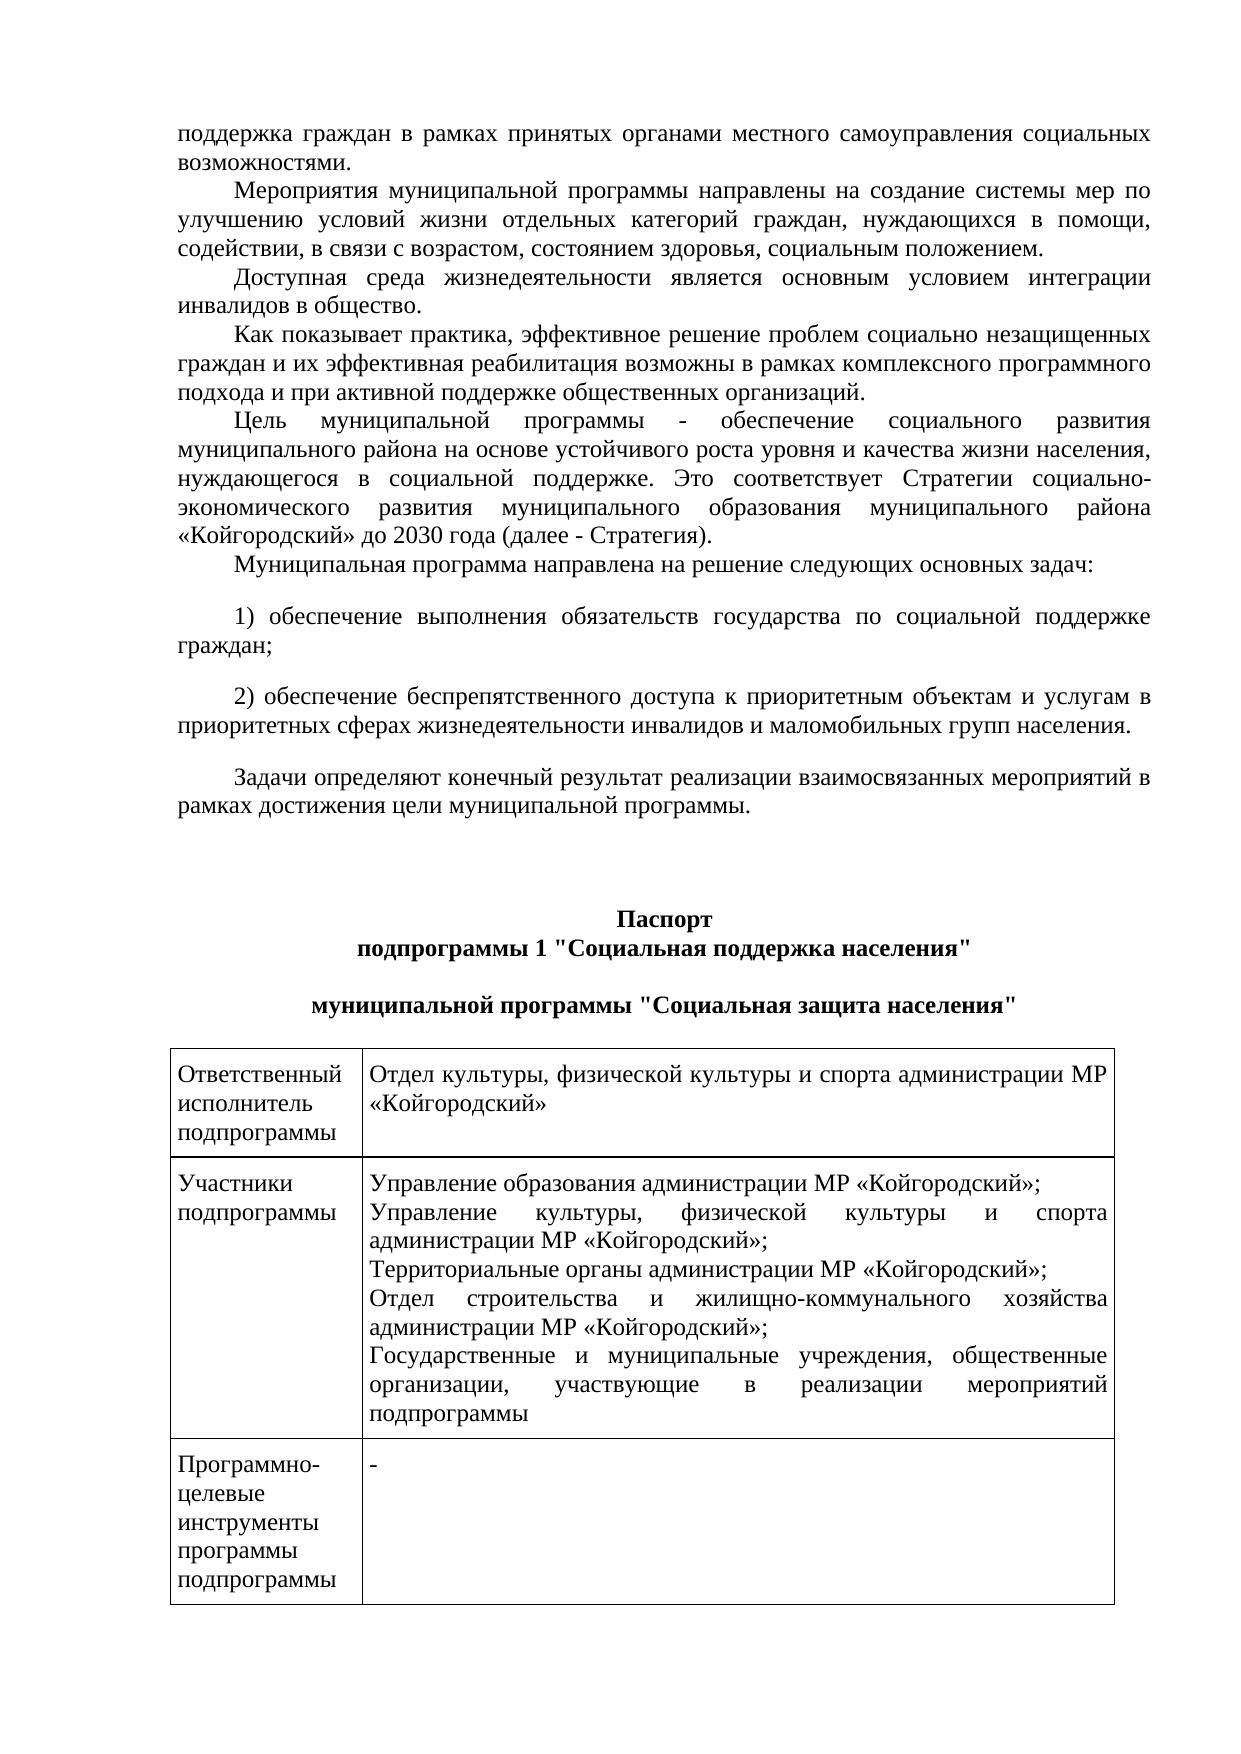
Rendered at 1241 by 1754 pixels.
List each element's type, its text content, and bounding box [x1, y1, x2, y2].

title подпрограммы 1 "Социальная поддержка населения" [177, 933, 1152, 962]
title Паспорт [177, 904, 1152, 933]
text Как показывает практика, эффективное решение проблем социально незащищенных граждан и их эффективная реабилитация возможны в рамках комплексного программного подхода и при активной поддержке общественных организаций. [177, 319, 1152, 406]
table_header Ответственный исполнитель подпрограммы [171, 1049, 362, 1156]
table_cell Программно-целевые инструменты программы подпрограммы [171, 1439, 362, 1603]
title муниципальной программы "Социальная защита населения" [177, 990, 1152, 1019]
text Цель муниципальной программы - обеспечение социального развития муниципального района на основе устойчивого роста уровня и качества жизни населения, нуждающегося в социальной поддержке. Это соответствует Стратегии социально-экономического развития муниципального образования муниципального района «Койгородский» до 2030 года (далее - Стратегия). [177, 406, 1152, 549]
table_cell Участники подпрограммы [171, 1158, 362, 1437]
table_cell Управление образования администрации МР «Койгородский»; Управление культуры, физической культуры и спорта администрации МР «Койгородский»; Территориальные органы администрации МР «Койгородский»; Отдел строительства и жилищно-коммунального хозяйства администрации МР «Койгородский»; Государственные и муниципальные учреждения, общественные организации, участвующие в реализации мероприятий подпрограммы [363, 1158, 1114, 1437]
text Мероприятия муниципальной программы направлены на создание системы мер по улучшению условий жизни отдельных категорий граждан, нуждающихся в помощи, содействии, в связи с возрастом, состоянием здоровья, социальным положением. [177, 176, 1152, 262]
text 2) обеспечение беспрепятственного доступа к приоритетным объектам и услугам в приоритетных сферах жизнедеятельности инвалидов и маломобильных групп населения. [177, 681, 1152, 739]
text 1) обеспечение выполнения обязательств государства по социальной поддержке граждан; [177, 601, 1152, 658]
table_cell - [363, 1439, 1114, 1603]
table_header Отдел культуры, физической культуры и спорта администрации МР «Койгородский» [363, 1049, 1114, 1156]
text Доступная среда жизнедеятельности является основным условием интеграции инвалидов в общество. [177, 262, 1152, 319]
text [177, 118, 1152, 176]
text Муниципальная программа направлена на решение следующих основных задач: [177, 549, 1152, 578]
text Задачи определяют конечный результат реализации взаимосвязанных мероприятий в рамках достижения цели муниципальной программы. [177, 762, 1152, 819]
